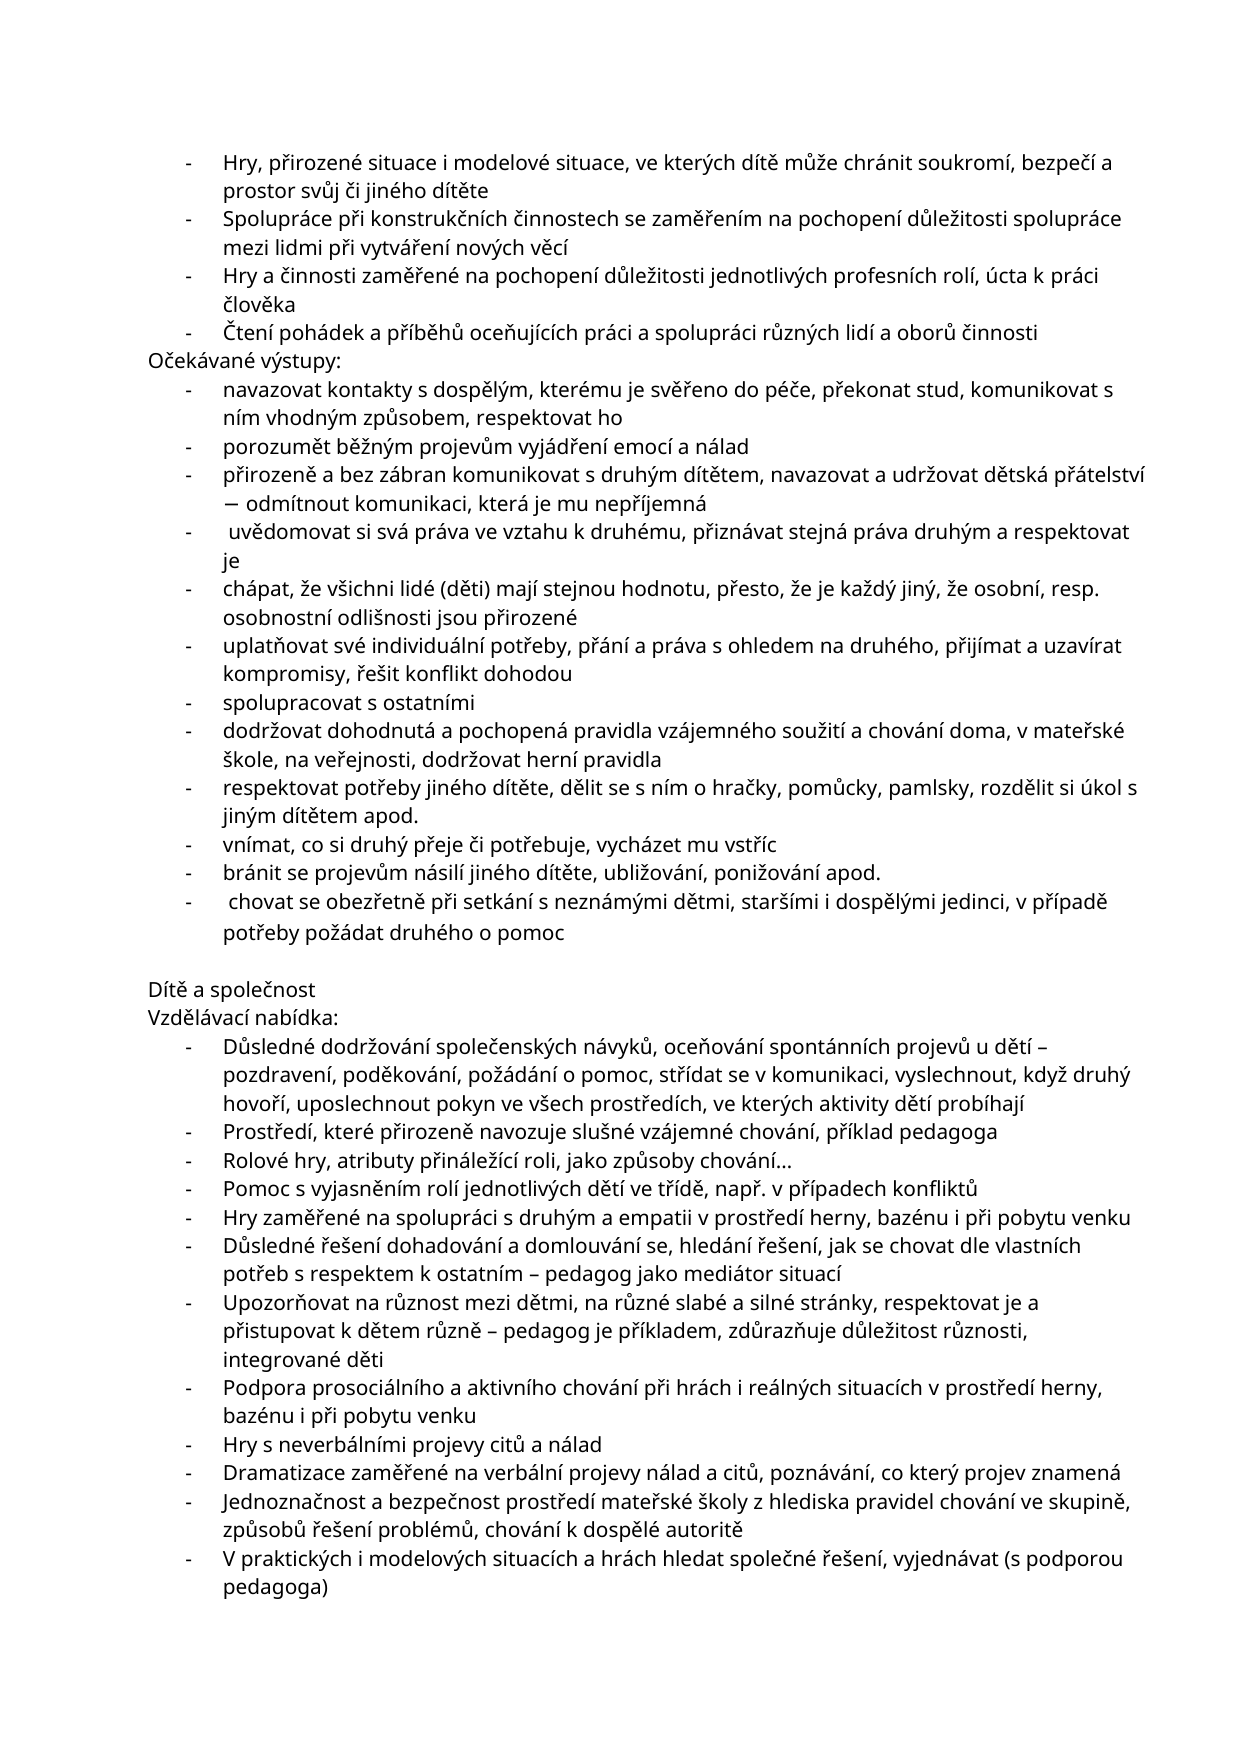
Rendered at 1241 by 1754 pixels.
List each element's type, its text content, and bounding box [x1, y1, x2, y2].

text Dítě a společnost [148, 975, 1152, 1003]
list Podpora prosociálního a aktivního chování při hrách i reálných situacích v prostředí herny, bazénu i při pobytu venku [185, 1373, 1152, 1430]
list spolupracovat s ostatními [185, 688, 1152, 716]
list uvědomovat si svá práva ve vztahu k druhému, přiznávat stejná práva druhým a respektovat je [185, 517, 1152, 574]
list Rolové hry, atributy přináležící roli, jako způsoby chování… [185, 1146, 1152, 1174]
list chápat, že všichni lidé (děti) mají stejnou hodnotu, přesto, že je každý jiný, že osobní, resp. osobnostní odlišnosti jsou přirozené [185, 574, 1152, 631]
list bránit se projevům násilí jiného dítěte, ubližování, ponižování apod. [185, 858, 1152, 887]
list Hry zaměřené na spolupráci s druhým a empatii v prostředí herny, bazénu i při pobytu venku [185, 1203, 1152, 1231]
list V praktických i modelových situacích a hrách hledat společné řešení, vyjednávat (s podporou pedagoga) [185, 1544, 1152, 1601]
list Důsledné řešení dohadování a domlouvání se, hledání řešení, jak se chovat dle vlastních potřeb s respektem k ostatním – pedagog jako mediátor situací [185, 1231, 1152, 1288]
list porozumět běžným projevům vyjádření emocí a nálad [185, 432, 1152, 460]
list Upozorňovat na různost mezi dětmi, na různé slabé a silné stránky, respektovat je a přistupovat k dětem různě – pedagog je příkladem, zdůrazňuje důležitost různosti, integrované děti [185, 1288, 1152, 1373]
list chovat se obezřetně při setkání s neznámými dětmi, staršími i dospělými jedinci, v případě potřeby požádat druhého o pomoc [185, 887, 1152, 947]
list přirozeně a bez zábran komunikovat s druhým dítětem, navazovat a udržovat dětská přátelství − odmítnout komunikaci, která je mu nepříjemná [185, 460, 1152, 517]
list Čtení pohádek a příběhů oceňujících práci a spolupráci různých lidí a oborů činnosti [185, 318, 1152, 347]
list Důsledné dodržování společenských návyků, oceňování spontánních projevů u dětí – pozdravení, poděkování, požádání o pomoc, střídat se v komunikaci, vyslechnout, když druhý hovoří, uposlechnout pokyn ve všech prostředích, ve kterých aktivity dětí probíhají [185, 1032, 1152, 1117]
list Hry a činnosti zaměřené na pochopení důležitosti jednotlivých profesních rolí, úcta k práci člověka [185, 261, 1152, 318]
list navazovat kontakty s dospělým, kterému je svěřeno do péče, překonat stud, komunikovat s ním vhodným způsobem, respektovat ho [185, 375, 1152, 432]
list uplatňovat své individuální potřeby, přání a práva s ohledem na druhého, přijímat a uzavírat kompromisy, řešit konflikt dohodou [185, 631, 1152, 688]
list Hry s neverbálními projevy citů a nálad [185, 1430, 1152, 1458]
list dodržovat dohodnutá a pochopená pravidla vzájemného soužití a chování doma, v mateřské škole, na veřejnosti, dodržovat herní pravidla [185, 716, 1152, 773]
list Hry, přirozené situace i modelové situace, ve kterých dítě může chránit soukromí, bezpečí a prostor svůj či jiného dítěte [185, 148, 1152, 204]
list Dramatizace zaměřené na verbální projevy nálad a citů, poznávání, co který projev znamená [185, 1458, 1152, 1487]
text Očekávané výstupy: [148, 347, 1152, 375]
list Jednoznačnost a bezpečnost prostředí mateřské školy z hlediska pravidel chování ve skupině, způsobů řešení problémů, chování k dospělé autoritě [185, 1487, 1152, 1544]
text Vzdělávací nabídka: [148, 1003, 1152, 1032]
list Prostředí, které přirozeně navozuje slušné vzájemné chování, příklad pedagoga [185, 1117, 1152, 1146]
list vnímat, co si druhý přeje či potřebuje, vycházet mu vstříc [185, 830, 1152, 858]
list respektovat potřeby jiného dítěte, dělit se s ním o hračky, pomůcky, pamlsky, rozdělit si úkol s jiným dítětem apod. [185, 773, 1152, 830]
list Pomoc s vyjasněním rolí jednotlivých dětí ve třídě, např. v případech konfliktů [185, 1174, 1152, 1203]
list Spolupráce při konstrukčních činnostech se zaměřením na pochopení důležitosti spolupráce mezi lidmi při vytváření nových věcí [185, 204, 1152, 261]
